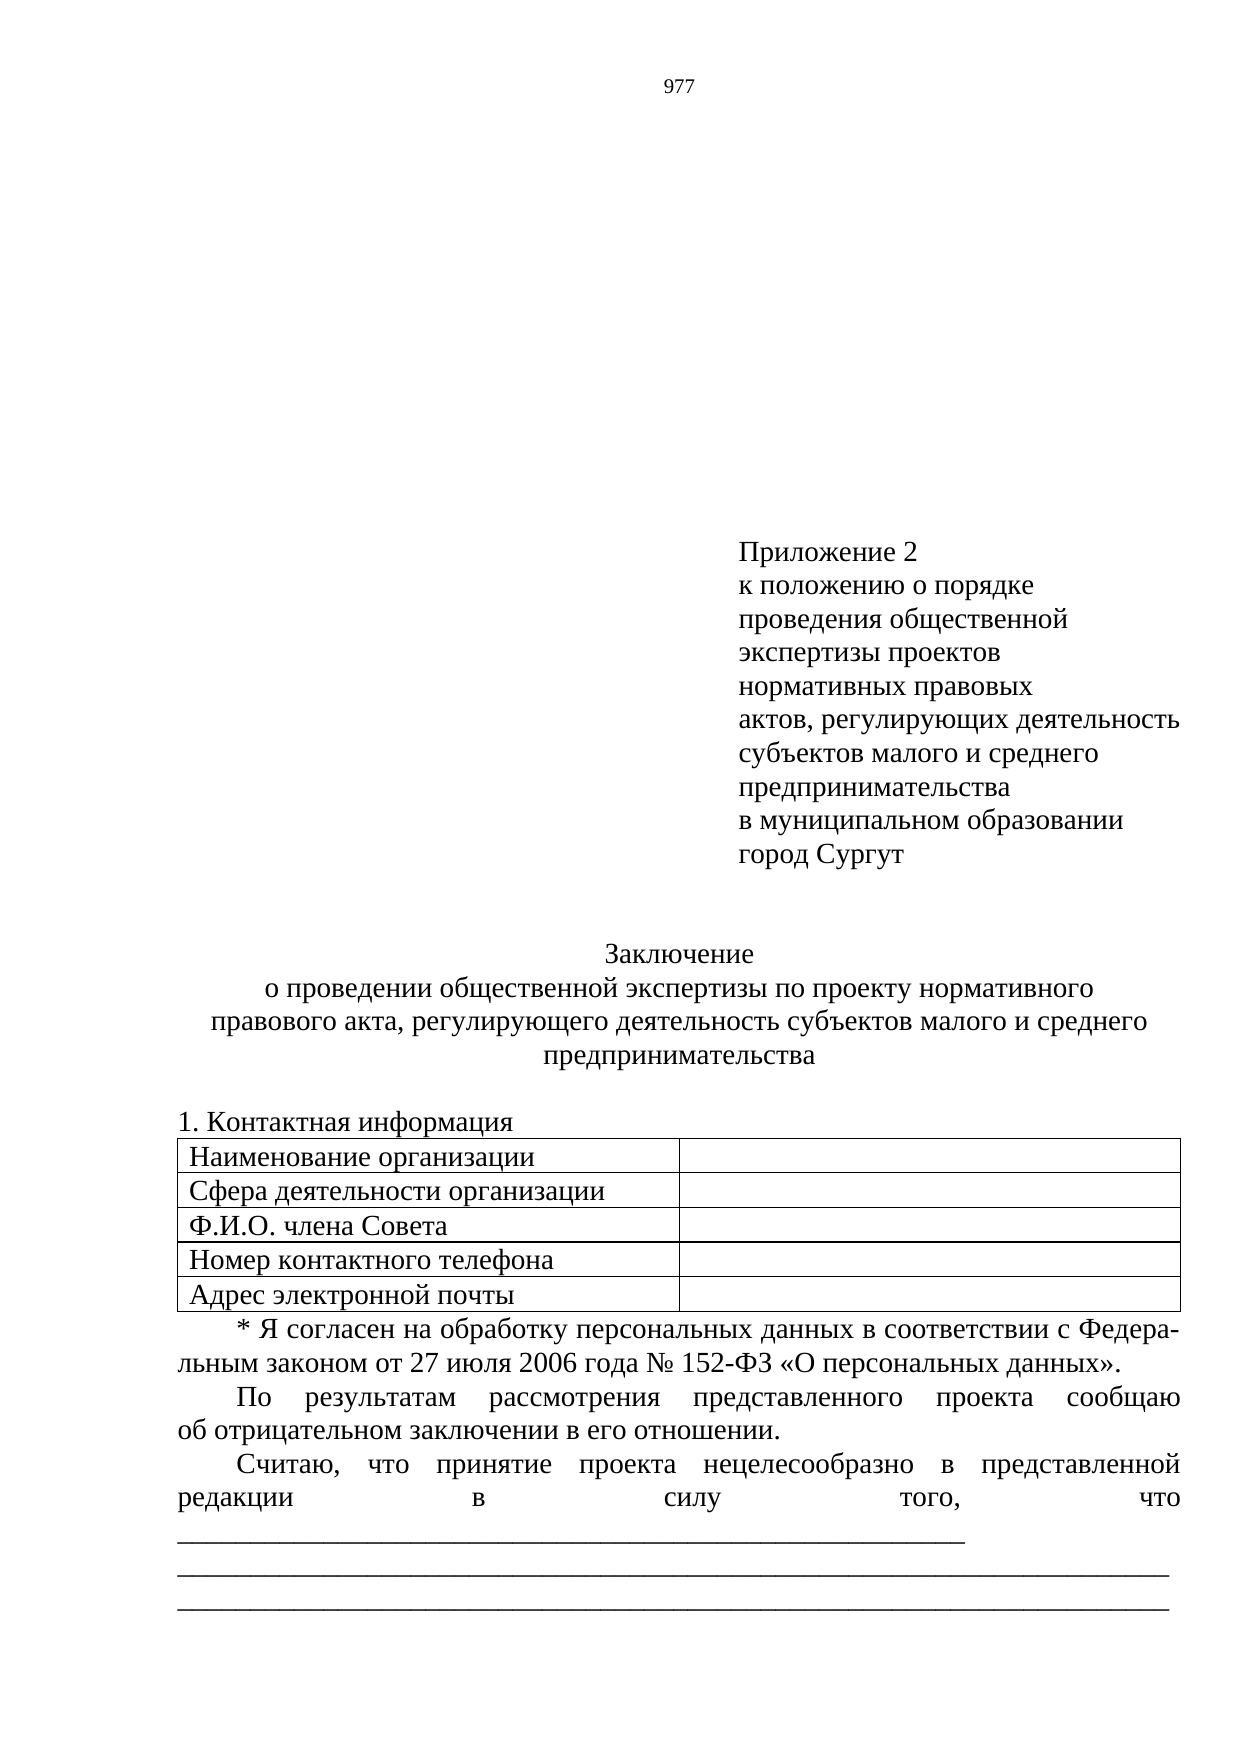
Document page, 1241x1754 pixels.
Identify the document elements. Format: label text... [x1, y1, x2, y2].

text проведения общественной [738, 601, 1181, 634]
table_cell [680, 1277, 1180, 1311]
table_cell [680, 1208, 1180, 1241]
table_cell Ф.И.О. члена Совета [178, 1208, 679, 1241]
table_cell Номер контактного телефона [178, 1243, 679, 1276]
text 1. Контактная информация [177, 1104, 1181, 1138]
text актов, регулирующих деятельность [738, 702, 1181, 735]
text город Сургут [738, 836, 1181, 869]
table_cell [680, 1173, 1180, 1207]
text Считаю, что принятие проекта нецелесообразно в представленной редакции в силу того, что ______________________________________________________ [177, 1446, 1181, 1546]
text нормативных правовых [738, 668, 1181, 702]
table_header Наименование организации [178, 1139, 679, 1172]
text По результатам рассмотрения представленного проекта сообщаю об отрицательном заключении в его отношении. [177, 1379, 1181, 1446]
text ________________________________________________________________________________________________________________________________________ [177, 1546, 1181, 1613]
table_header [680, 1139, 1180, 1172]
text Приложение 2 [738, 534, 1181, 567]
text предпринимательства [177, 1037, 1181, 1071]
text о проведении общественной экспертизы по проекту нормативного правового акта, регулирующего деятельность субъектов малого и среднего [177, 970, 1181, 1037]
table_cell Адрес электронной почты [178, 1277, 679, 1311]
text к положению о порядке [738, 567, 1181, 601]
table_cell Сфера деятельности организации [178, 1173, 679, 1207]
text экспертизы проектов [738, 634, 1181, 668]
text субъектов малого и среднего [738, 735, 1181, 769]
table_cell [680, 1243, 1180, 1276]
text предпринимательства [738, 769, 1181, 802]
text * Я согласен на обработку персональных данных в соответствии с Федера-льным законом от 27 июля 2006 года № 152-ФЗ «О персональных данных». [177, 1312, 1181, 1379]
text Заключение [177, 936, 1181, 970]
text в муниципальном образовании [738, 802, 1181, 836]
